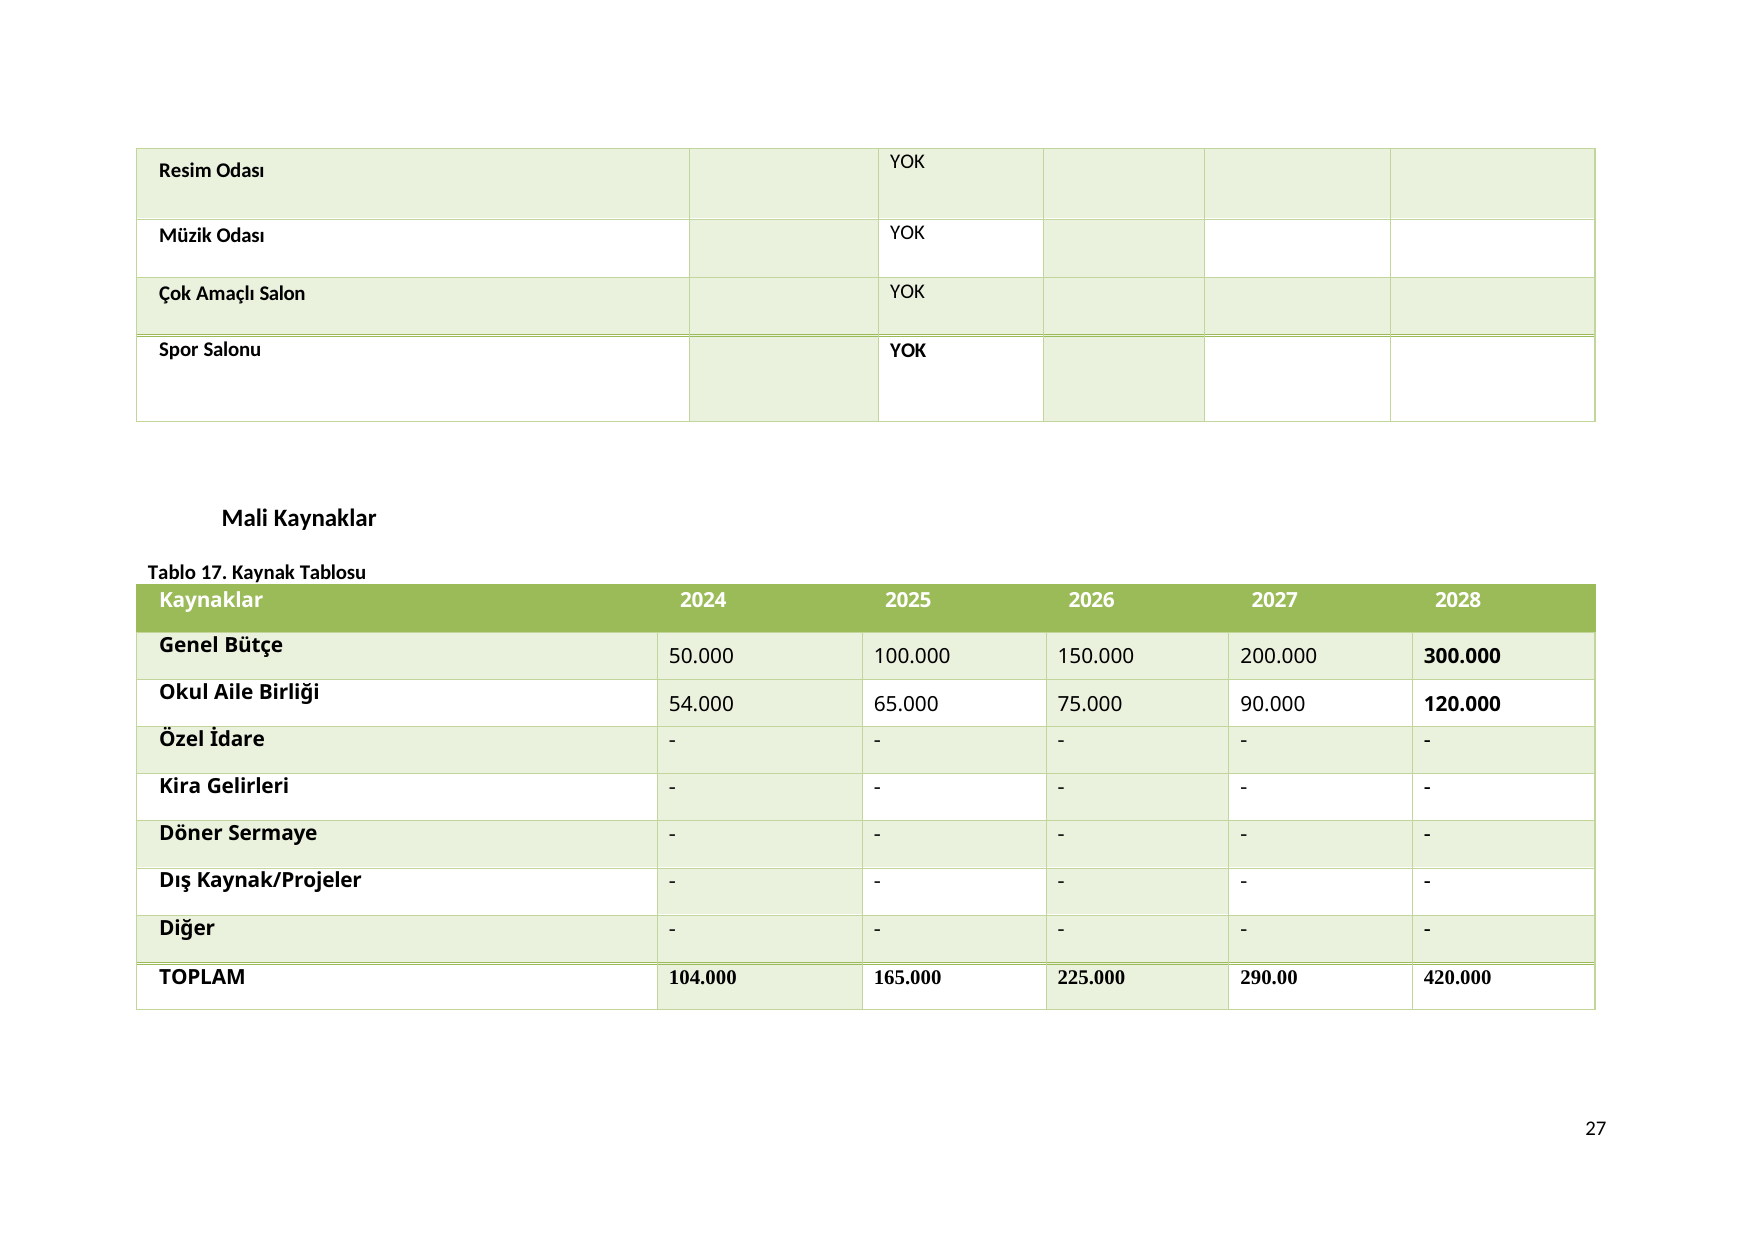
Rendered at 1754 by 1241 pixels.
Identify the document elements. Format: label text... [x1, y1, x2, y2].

table_cell TOPLAM [137, 965, 657, 1009]
table_cell - [658, 916, 862, 962]
table_cell [1391, 220, 1594, 277]
table_cell 50.000 [658, 633, 862, 679]
table_cell - [1047, 916, 1228, 962]
table_cell YOK [879, 337, 1043, 421]
table_header 2026 [1047, 585, 1228, 632]
table_cell [1391, 337, 1594, 421]
table_cell 54.000 [658, 680, 862, 726]
table_cell [690, 220, 878, 277]
table_cell - [863, 821, 1046, 867]
table_cell Döner Sermaye [137, 821, 657, 867]
table_cell [1391, 278, 1594, 334]
table_cell - [1413, 727, 1594, 773]
table_cell Diğer [137, 916, 657, 962]
table_cell - [1047, 821, 1228, 867]
table_cell [1044, 149, 1204, 218]
table_header 2025 [863, 585, 1046, 632]
table_cell - [863, 727, 1046, 773]
table_cell Spor Salonu [137, 337, 689, 421]
table_cell [1205, 337, 1390, 421]
table_cell [690, 337, 878, 421]
table_cell 200.000 [1229, 633, 1412, 679]
table_cell - [863, 774, 1046, 820]
table_cell - [1413, 774, 1594, 820]
table_cell Resim Odası [137, 149, 689, 218]
table_cell - [1229, 821, 1412, 867]
table_cell [1205, 278, 1390, 334]
table_cell Müzik Odası [137, 220, 689, 277]
table_cell 225.000 [1047, 965, 1228, 1009]
table_cell Dış Kaynak/Projeler [137, 869, 657, 914]
table_cell YOK [879, 220, 1043, 277]
table_cell - [863, 916, 1046, 962]
table_cell [1044, 278, 1204, 334]
table_cell - [658, 869, 862, 914]
table_cell 65.000 [863, 680, 1046, 726]
table_cell 300.000 [1413, 633, 1594, 679]
table_cell - [1229, 727, 1412, 773]
table_cell [1044, 337, 1204, 421]
table_cell - [1413, 869, 1594, 914]
table_cell 150.000 [1047, 633, 1228, 679]
table_cell YOK [879, 278, 1043, 334]
table_cell 120.000 [1413, 680, 1594, 726]
table_cell Kira Gelirleri [137, 774, 657, 820]
table_cell 90.000 [1229, 680, 1412, 726]
table_cell - [1413, 821, 1594, 867]
table_header 2024 [658, 585, 862, 632]
table_cell 104.000 [658, 965, 862, 1009]
table_cell Okul Aile Birliği [137, 680, 657, 726]
table_cell - [1229, 774, 1412, 820]
table_cell Çok Amaçlı Salon [137, 278, 689, 334]
table_header Kaynaklar [137, 585, 657, 632]
table_header 2027 [1229, 585, 1412, 632]
table_cell - [1229, 869, 1412, 914]
table_cell [690, 278, 878, 334]
table_cell Özel İdare [137, 727, 657, 773]
table_cell [1391, 149, 1594, 218]
table_header 2028 [1413, 585, 1594, 632]
table_cell - [863, 869, 1046, 914]
table_cell Genel Bütçe [137, 633, 657, 679]
table_cell - [1047, 774, 1228, 820]
table_cell [1205, 220, 1390, 277]
table_cell - [1413, 916, 1594, 962]
table_cell 420.000 [1413, 965, 1594, 1009]
table_cell - [1229, 916, 1412, 962]
text Mali Kaynaklar [148, 502, 1606, 532]
table_cell [1205, 149, 1390, 218]
table_cell 290.00 [1229, 965, 1412, 1009]
table_cell 75.000 [1047, 680, 1228, 726]
table_cell [1044, 220, 1204, 277]
text Tablo 17. Kaynak Tablosu [148, 559, 1606, 584]
table_cell - [1047, 727, 1228, 773]
table_cell 165.000 [863, 965, 1046, 1009]
table_cell [690, 149, 878, 218]
table_cell YOK [879, 149, 1043, 218]
table_cell - [1047, 869, 1228, 914]
table_cell 100.000 [863, 633, 1046, 679]
table_cell - [658, 821, 862, 867]
table_cell - [658, 774, 862, 820]
table_cell - [658, 727, 862, 773]
